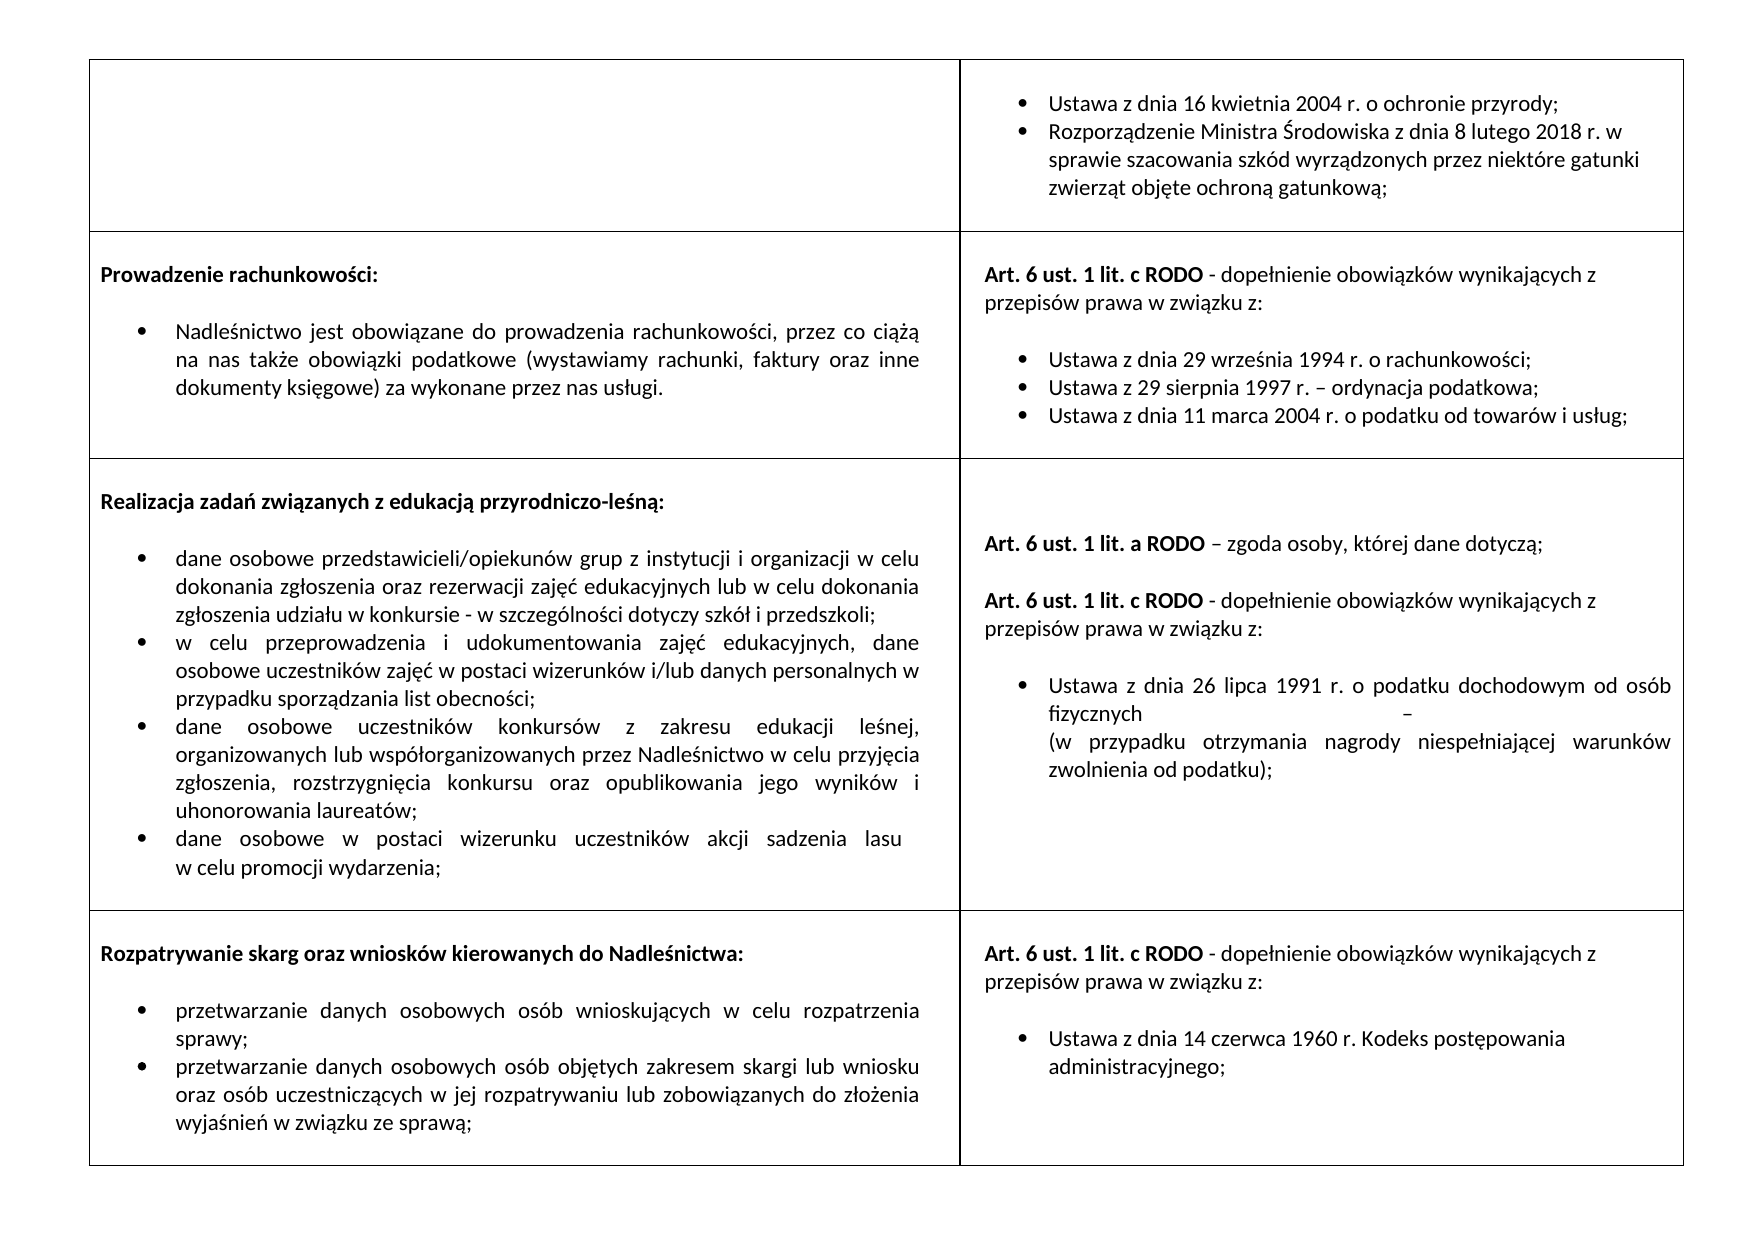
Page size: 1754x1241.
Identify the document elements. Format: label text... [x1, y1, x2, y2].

table_cell Art. 6 ust. 1 lit. c RODO - dopełnienie obowiązków wynikających z przepisów prawa w związku z: Ustawa z dnia 29 września 1994 r. o rachunkowości; Ustawa z 29 sierpnia 1997 r. – ordynacja podatkowa; Ustawa z dnia 11 marca 2004 r. o podatku od towarów i usług; [961, 232, 1683, 458]
table_cell Art. 6 ust. 1 lit. a RODO – zgoda osoby, której dane dotyczą; Art. 6 ust. 1 lit. c RODO - dopełnienie obowiązków wynikających z przepisów prawa w związku z: Ustawa z dnia 26 lipca 1991 r. o podatku dochodowym od osób fizycznych – (w przypadku otrzymania nagrody niespełniającej warunków zwolnienia od podatku); [961, 459, 1683, 910]
table_cell Prowadzenie rachunkowości: Nadleśnictwo jest obowiązane do prowadzenia rachunkowości, przez co ciążą na nas także obowiązki podatkowe (wystawiamy rachunki, faktury oraz inne dokumenty księgowe) za wykonane przez nas usługi. [90, 232, 959, 458]
table_cell Rozpatrywanie skarg oraz wniosków kierowanych do Nadleśnictwa: przetwarzanie danych osobowych osób wnioskujących w celu rozpatrzenia sprawy; przetwarzanie danych osobowych osób objętych zakresem skargi lub wniosku oraz osób uczestniczących w jej rozpatrywaniu lub zobowiązanych do złożenia wyjaśnień w związku ze sprawą; [90, 911, 959, 1165]
table_cell Art. 6 ust. 1 lit. c RODO - dopełnienie obowiązków wynikających z przepisów prawa w związku z: Ustawa z dnia 14 czerwca 1960 r. Kodeks postępowania administracyjnego; [961, 911, 1683, 1165]
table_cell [961, 60, 1683, 231]
table_cell Realizacja zadań związanych z edukacją przyrodniczo-leśną: dane osobowe przedstawicieli/opiekunów grup z instytucji i organizacji w celu dokonania zgłoszenia oraz rezerwacji zajęć edukacyjnych lub w celu dokonania zgłoszenia udziału w konkursie - w szczególności dotyczy szkół i przedszkoli; w celu przeprowadzenia i udokumentowania zajęć edukacyjnych, dane osobowe uczestników zajęć w postaci wizerunków i/lub danych personalnych w przypadku sporządzania list obecności; dane osobowe uczestników konkursów z zakresu edukacji leśnej, organizowanych lub współorganizowanych przez Nadleśnictwo w celu przyjęcia zgłoszenia, rozstrzygnięcia konkursu oraz opublikowania jego wyników i uhonorowania laureatów; dane osobowe w postaci wizerunku uczestników akcji sadzenia lasu w celu promocji wydarzenia; [90, 459, 959, 910]
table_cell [90, 60, 959, 231]
